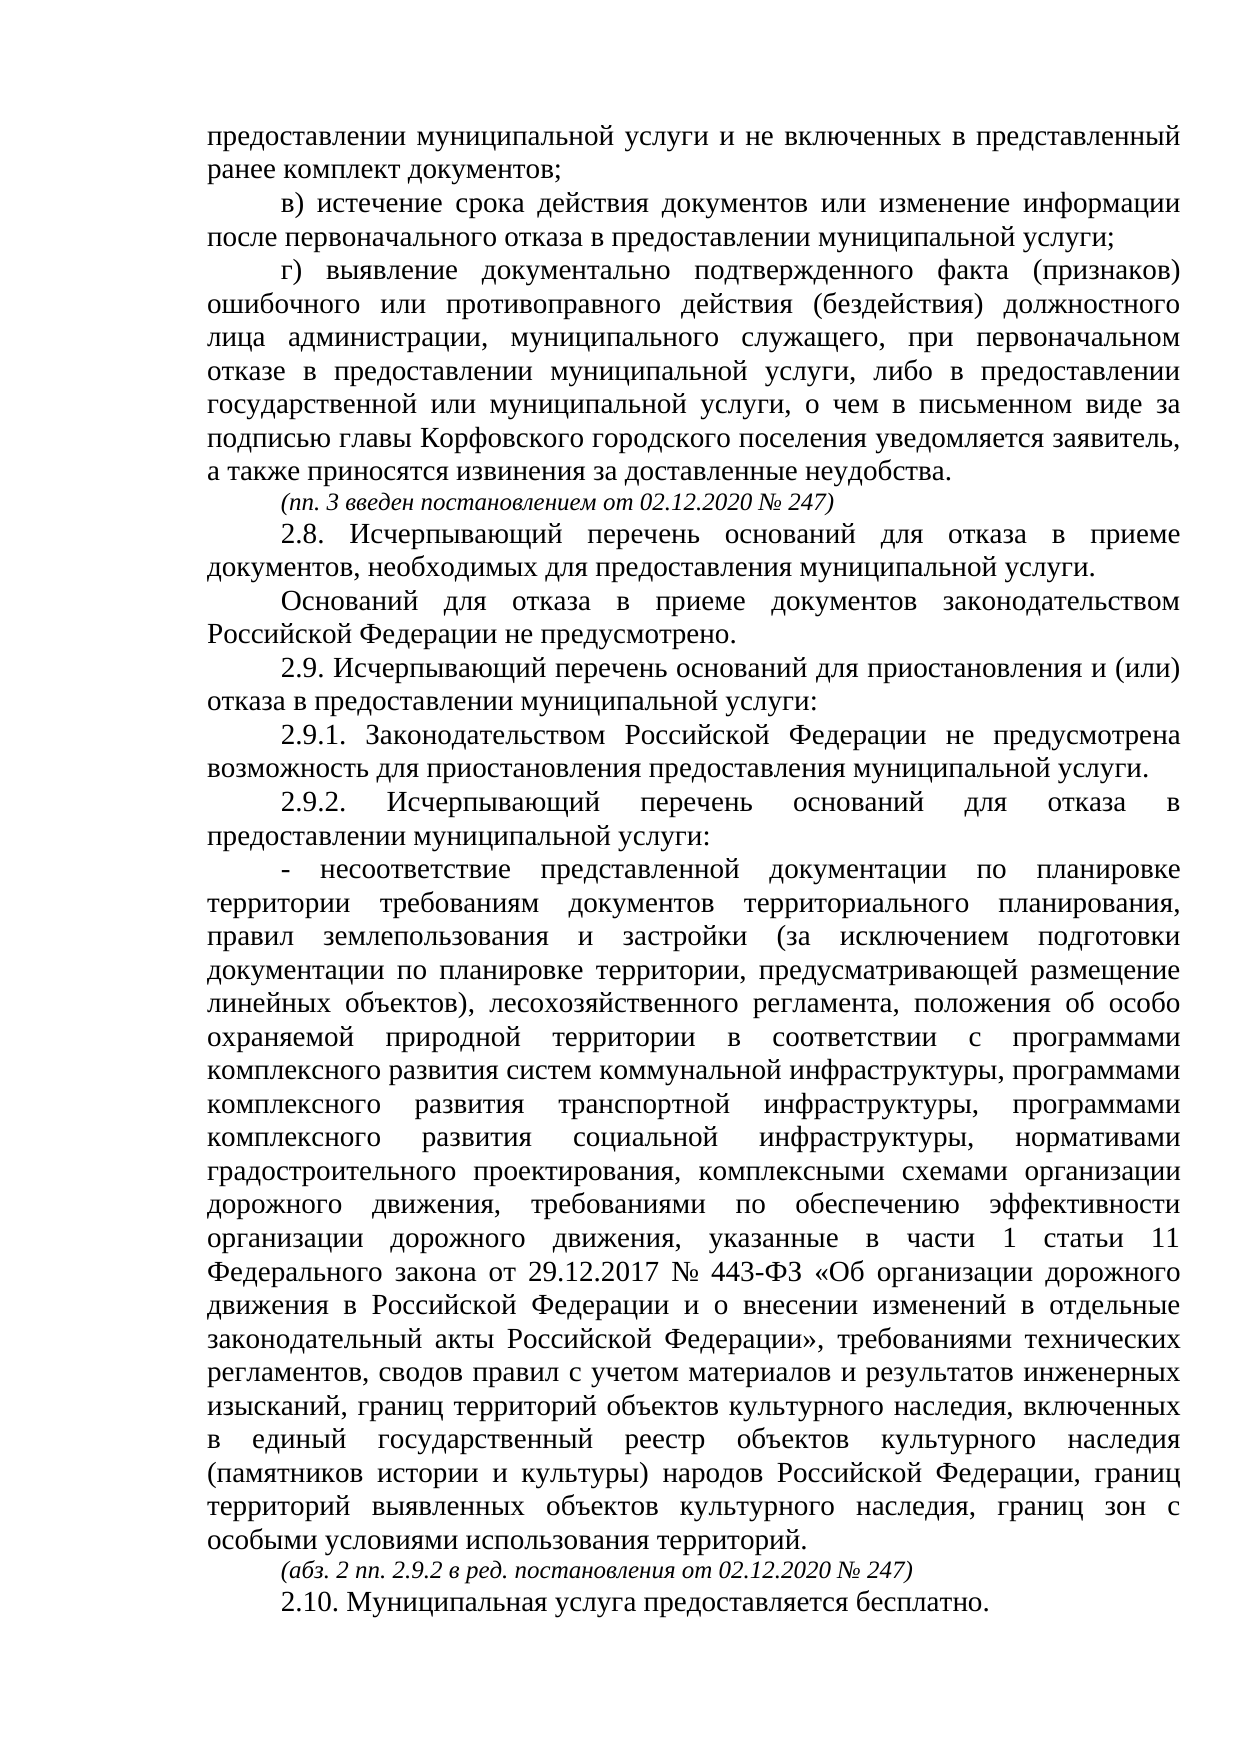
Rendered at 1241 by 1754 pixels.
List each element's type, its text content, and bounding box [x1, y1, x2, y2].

text 2.10. Муниципальная услуга предоставляется бесплатно. [207, 1584, 1181, 1618]
text - несоответствие представленной документации по планировке территории требованиям документов территориального планирования, правил землепользования и застройки (за исключением подготовки документации по планировке территории, предусматривающей размещение линейных объектов), лесохозяйственного регламента, положения об особо охраняемой природной территории в соответствии с программами комплексного развития систем коммунальной инфраструктуры, программами комплексного развития транспортной инфраструктуры, программами комплексного развития социальной инфраструктуры, нормативами градостроительного проектирования, комплексными схемами организации дорожного движения, требованиями по обеспечению эффективности организации дорожного движения, указанные в части 1 статьи 11 Федерального закона от 29.12.2017 № 443-ФЗ «Об организации дорожного движения в Российской Федерации и о внесении изменений в отдельные законодательный акты Российской Федерации», требованиями технических регламентов, сводов правил с учетом материалов и результатов инженерных изысканий, границ территорий объектов культурного наследия, включенных в единый государственный реестр объектов культурного наследия (памятников истории и культуры) народов Российской Федерации, границ территорий выявленных объектов культурного наследия, границ зон с особыми условиями использования территорий. [207, 851, 1181, 1556]
text 2.8. Исчерпывающий перечень оснований для отказа в приеме документов, необходимых для предоставления муниципальной услуги. [207, 516, 1181, 583]
text (абз. 2 пп. 2.9.2 в ред. постановления от 02.12.2020 № 247) [207, 1556, 1181, 1584]
text в) истечение срока действия документов или изменение информации после первоначального отказа в предоставлении муниципальной услуги; [207, 185, 1181, 252]
text 2.9.1. Законодательством Российской Федерации не предусмотрена возможность для приостановления предоставления муниципальной услуги. [207, 717, 1181, 784]
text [207, 118, 1181, 185]
text г) выявление документально подтвержденного факта (признаков) ошибочного или противоправного действия (бездействия) должностного лица администрации, муниципального служащего, при первоначальном отказе в предоставлении муниципальной услуги, либо в предоставлении государственной или муниципальной услуги, о чем в письменном виде за подписью главы Корфовского городского поселения уведомляется заявитель, а также приносятся извинения за доставленные неудобства. [207, 252, 1181, 487]
text 2.9.2. Исчерпывающий перечень оснований для отказа в предоставлении муниципальной услуги: [207, 784, 1181, 851]
text 2.9. Исчерпывающий перечень оснований для приостановления и (или) отказа в предоставлении муниципальной услуги: [207, 650, 1181, 717]
text (пп. 3 введен постановлением от 02.12.2020 № 247) [207, 487, 1181, 516]
text Оснований для отказа в приеме документов законодательством Российской Федерации не предусмотрено. [207, 583, 1181, 650]
